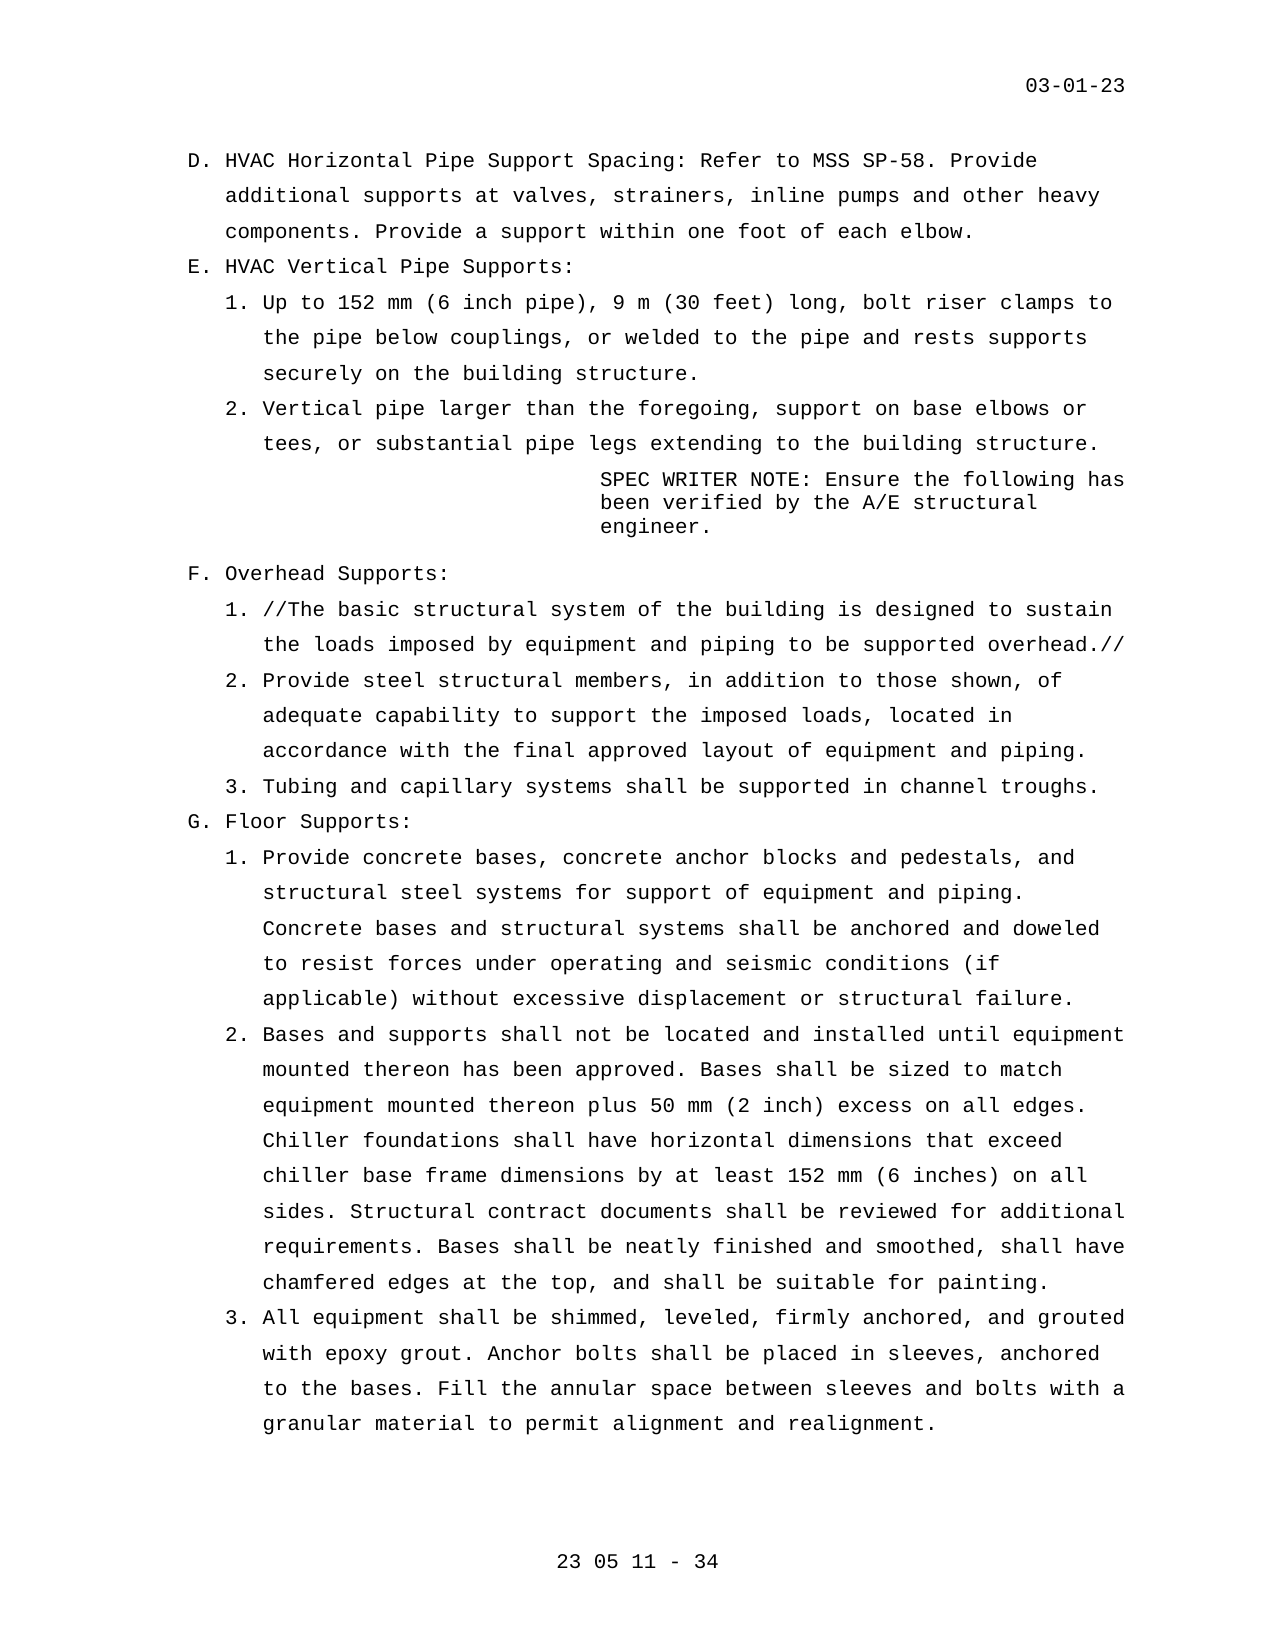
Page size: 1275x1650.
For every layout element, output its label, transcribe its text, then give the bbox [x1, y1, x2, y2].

text Up to 152 mm (6 inch pipe), 9 m (30 feet) long, bolt riser clamps to the pipe below couplings, or welded to the pipe and rests supports securely on the building structure. [225, 292, 1125, 386]
text Floor Supports: [187, 811, 1125, 835]
text All equipment shall be shimmed, leveled, firmly anchored, and grouted with epoxy grout. Anchor bolts shall be placed in sleeves, anchored to the bases. Fill the annular space between sleeves and bolts with a granular material to permit alignment and realignment. [225, 1307, 1125, 1437]
text Vertical pipe larger than the foregoing, support on base elbows or tees, or substantial pipe legs extending to the building structure. [225, 398, 1125, 457]
text SPEC WRITER NOTE: Ensure the following has been verified by the A/E structural engineer. [600, 469, 1125, 540]
text Overhead Supports: [187, 563, 1125, 587]
text Bases and supports shall not be located and installed until equipment mounted thereon has been approved. Bases shall be sized to match equipment mounted thereon plus 50 mm (2 inch) excess on all edges. Chiller foundations shall have horizontal dimensions that exceed chiller base frame dimensions by at least 152 mm (6 inches) on all sides. Structural contract documents shall be reviewed for additional requirements. Bases shall be neatly finished and smoothed, shall have chamfered edges at the top, and shall be suitable for painting. [225, 1024, 1125, 1295]
text HVAC Vertical Pipe Supports: [187, 256, 1125, 280]
text Provide steel structural members, in addition to those shown, of adequate capability to support the imposed loads, located in accordance with the final approved layout of equipment and piping. [225, 669, 1125, 764]
text Tubing and capillary systems shall be supported in channel troughs. [225, 776, 1125, 799]
text //The basic structural system of the building is designed to sustain the loads imposed by equipment and piping to be supported overhead.// [225, 599, 1125, 658]
text Provide concrete bases, concrete anchor blocks and pedestals, and structural steel systems for support of equipment and piping. Concrete bases and structural systems shall be anchored and doweled to resist forces under operating and seismic conditions (if applicable) without excessive displacement or structural failure. [225, 847, 1125, 1012]
text HVAC Horizontal Pipe Support Spacing: Refer to MSS SP-58. Provide additional supports at valves, strainers, inline pumps and other heavy components. Provide a support within one foot of each elbow. [187, 150, 1125, 244]
